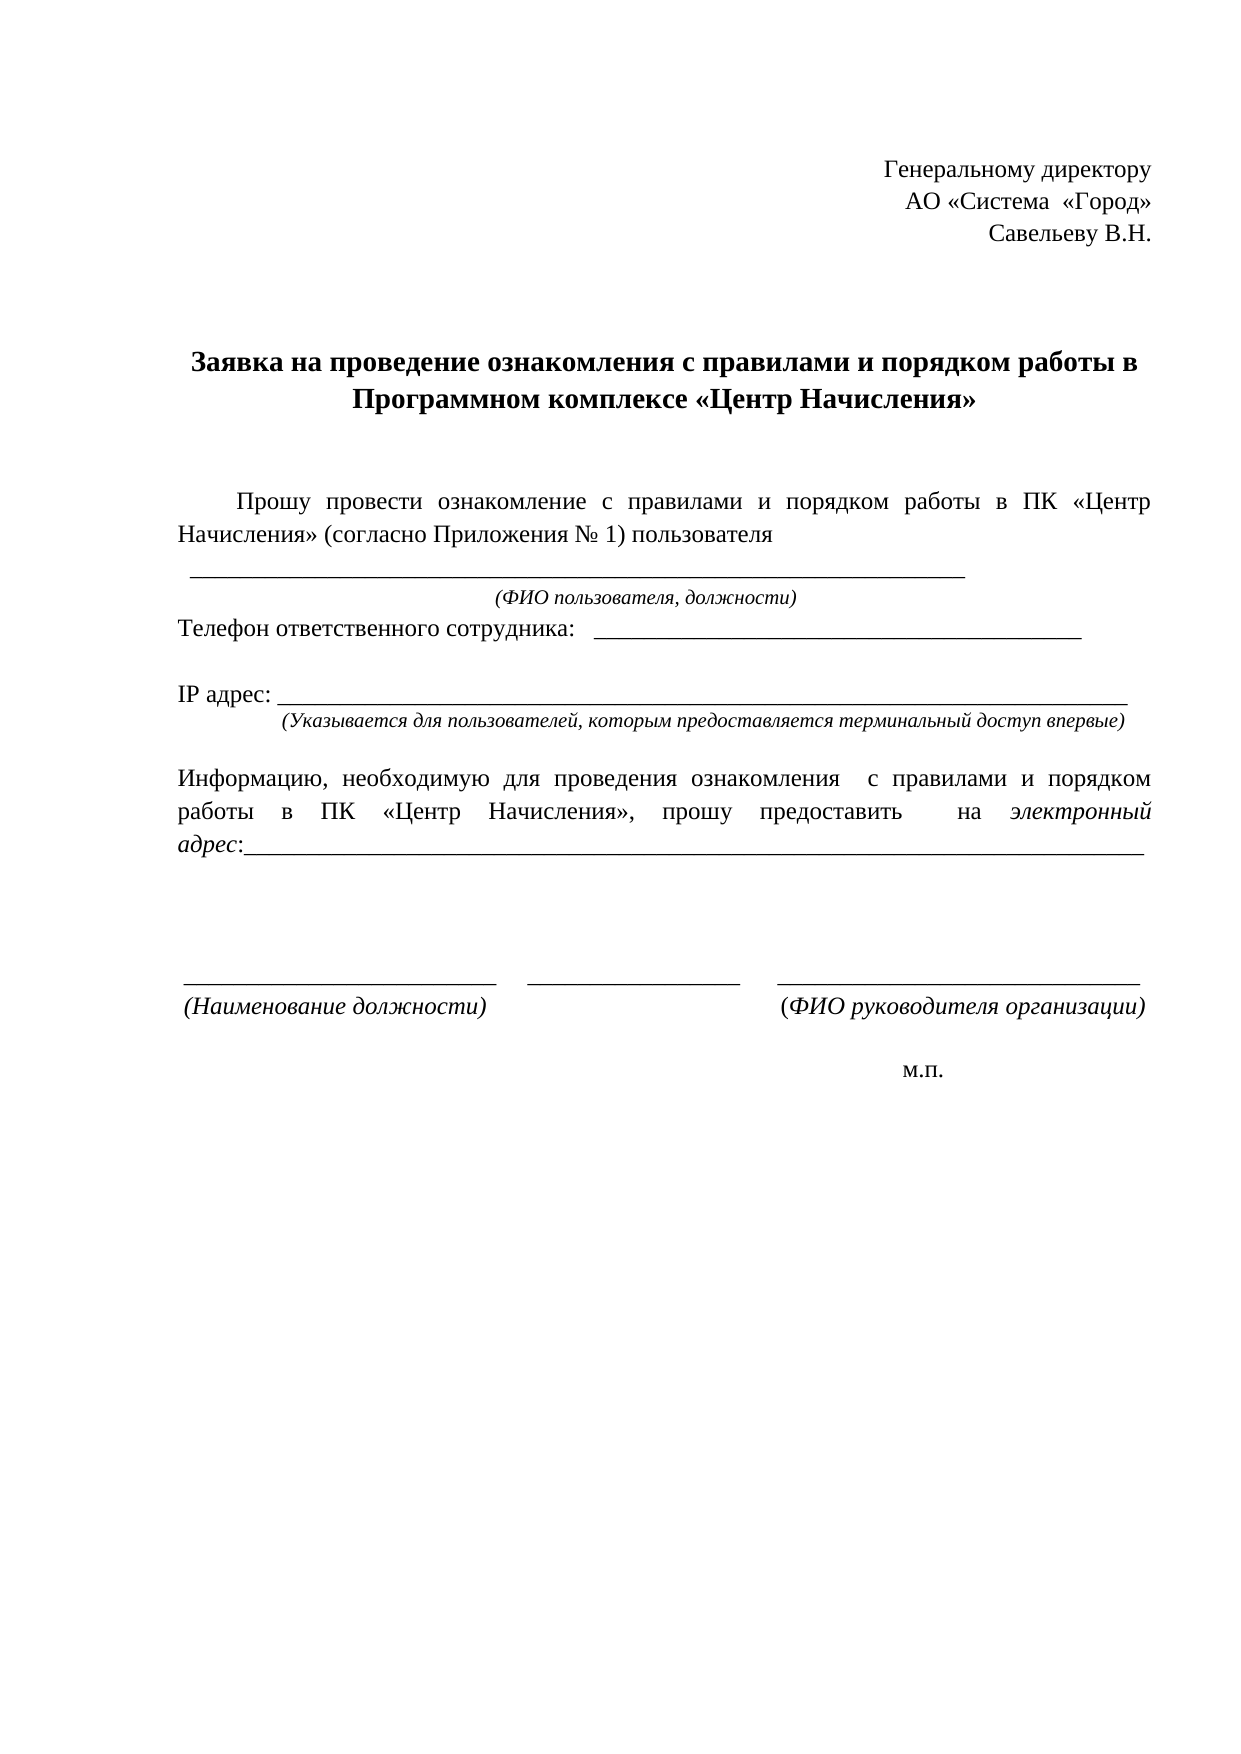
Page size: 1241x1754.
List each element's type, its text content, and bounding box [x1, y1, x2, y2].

text Савельеву В.Н. [177, 218, 1152, 246]
text ______________________________________________________________ [177, 552, 1152, 581]
text _________________________ _________________ _____________________________ [177, 959, 1152, 988]
text Заявка на проведение ознакомления с правилами и порядком работы в Программном комплексе «Центр Начисления» [177, 344, 1152, 414]
text м.п. [177, 1054, 1152, 1083]
text (Наименование должности) (ФИО руководителя организации) [177, 991, 1152, 1020]
text (Указывается для пользователей, которым предоставляется терминальный доступ впервые) [177, 707, 1152, 732]
text АО «Система «Город» [177, 186, 1152, 215]
text Информацию, необходимую для проведения ознакомления с правилами и порядком работы в ПК «Центр Начисления», прошу предоставить на электронный адрес:________________________________________________________________________ [177, 763, 1152, 857]
text (ФИО пользователя, должности) [177, 585, 1152, 609]
text Генеральному директору [177, 154, 1152, 183]
text IP адрес: ____________________________________________________________________ [177, 679, 1152, 707]
text Телефон ответственного сотрудника: _______________________________________ [177, 613, 1152, 641]
text Прошу провести ознакомление с правилами и порядком работы в ПК «Центр Начисления» (согласно Приложения № 1) пользователя [177, 486, 1152, 548]
